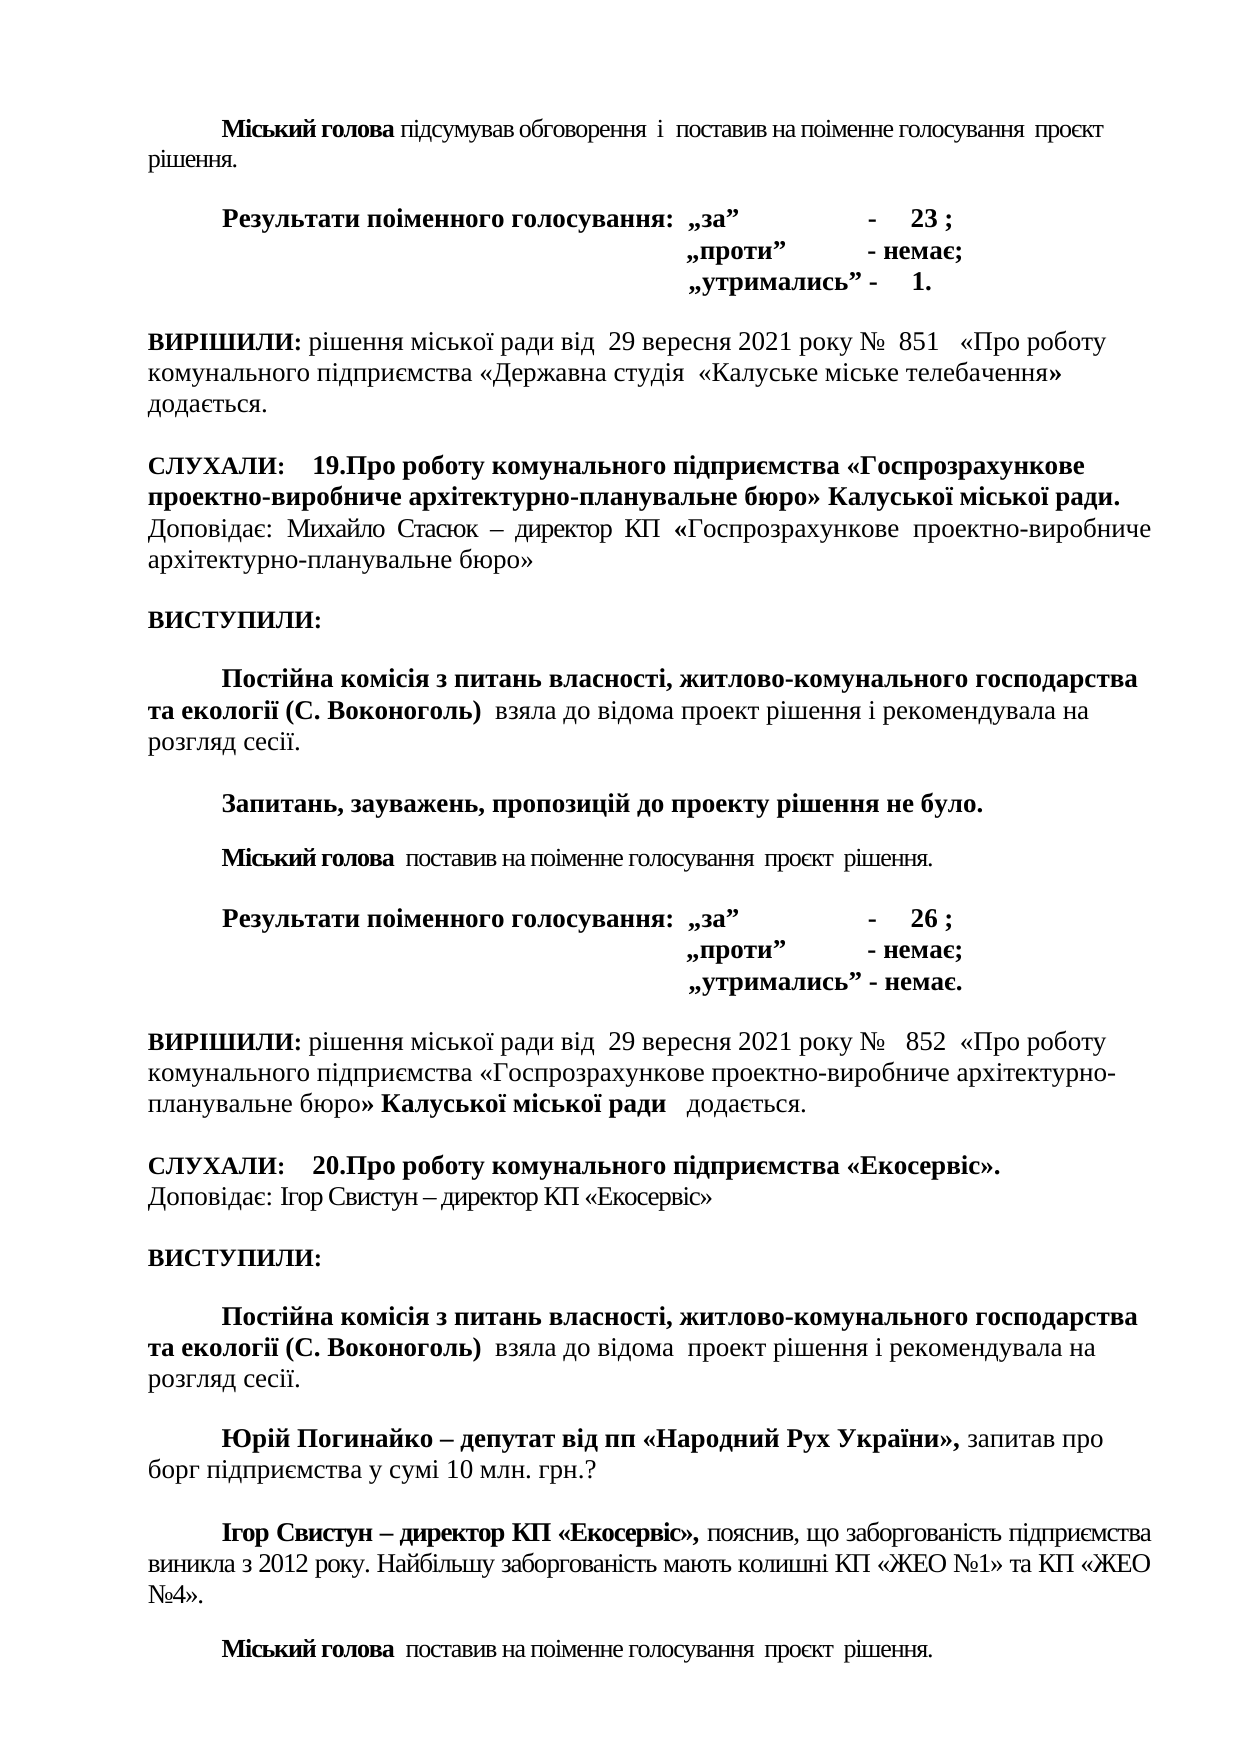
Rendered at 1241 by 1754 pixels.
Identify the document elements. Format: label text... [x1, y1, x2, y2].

text СЛУХАЛИ: 19.Про роботу комунального підприємства «Госпрозрахункове проектно-виробниче архітектурно-планувальне бюро» Калуської міської ради. [148, 449, 1152, 512]
text „проти” - немає; [159, 234, 1152, 265]
text Міський голова поставив на поіменне голосування проєкт рішення. [148, 842, 1152, 872]
text Юрій Погинайко – депутат від пп «Народний Рух України», запитав про борг підприємства у сумі 10 млн. грн.? [148, 1422, 1152, 1484]
text ВИСТУПИЛИ: [148, 1243, 1152, 1271]
text Запитань, зауважень, пропозицій до проекту рішення не було. [148, 787, 1152, 818]
text ВИРІШИЛИ: рішення міської ради від 29 вересня 2021 року № 852 «Про роботу комунального підприємства «Госпрозрахункове проектно-виробниче архітектурно-планувальне бюро» Калуської міської ради додається. [148, 1024, 1152, 1118]
text Результати поіменного голосування: „за” - 26 ; [148, 902, 1152, 933]
text Міський голова поставив на поіменне голосування проєкт рішення. [148, 1633, 1152, 1663]
text Ігор Свистун – директор КП «Екосервіс», пояснив, що заборгованість підприємства виникла з 2012 року. Найбільшу заборгованість мають колишні КП «ЖЕО №1» та КП «ЖЕО №4». [148, 1516, 1152, 1609]
text ВИРІШИЛИ: рішення міської ради від 29 вересня 2021 року № 851 «Про роботу комунального підприємства «Державна студія «Калуське міське телебачення» додається. [148, 325, 1152, 418]
text Міський голова підсумував обговорення і поставив на поіменне голосування проєкт рішення. [148, 113, 1152, 173]
text Доповідає: Михайло Стасюк – директор КП «Госпрозрахункове проектно-виробниче архітектурно-планувальне бюро» [148, 512, 1152, 574]
text ВИСТУПИЛИ: [148, 605, 1152, 634]
text „утримались” - 1. [148, 265, 1152, 296]
text Результати поіменного голосування: „за” - 23 ; [148, 203, 1152, 234]
text „утримались” - немає. [148, 965, 1152, 996]
text „проти” - немає; [159, 933, 1152, 965]
text Доповідає: Ігор Свистун – директор КП «Екосервіс» [148, 1180, 1152, 1211]
text СЛУХАЛИ: 20.Про роботу комунального підприємства «Екосервіс». [148, 1149, 1152, 1180]
